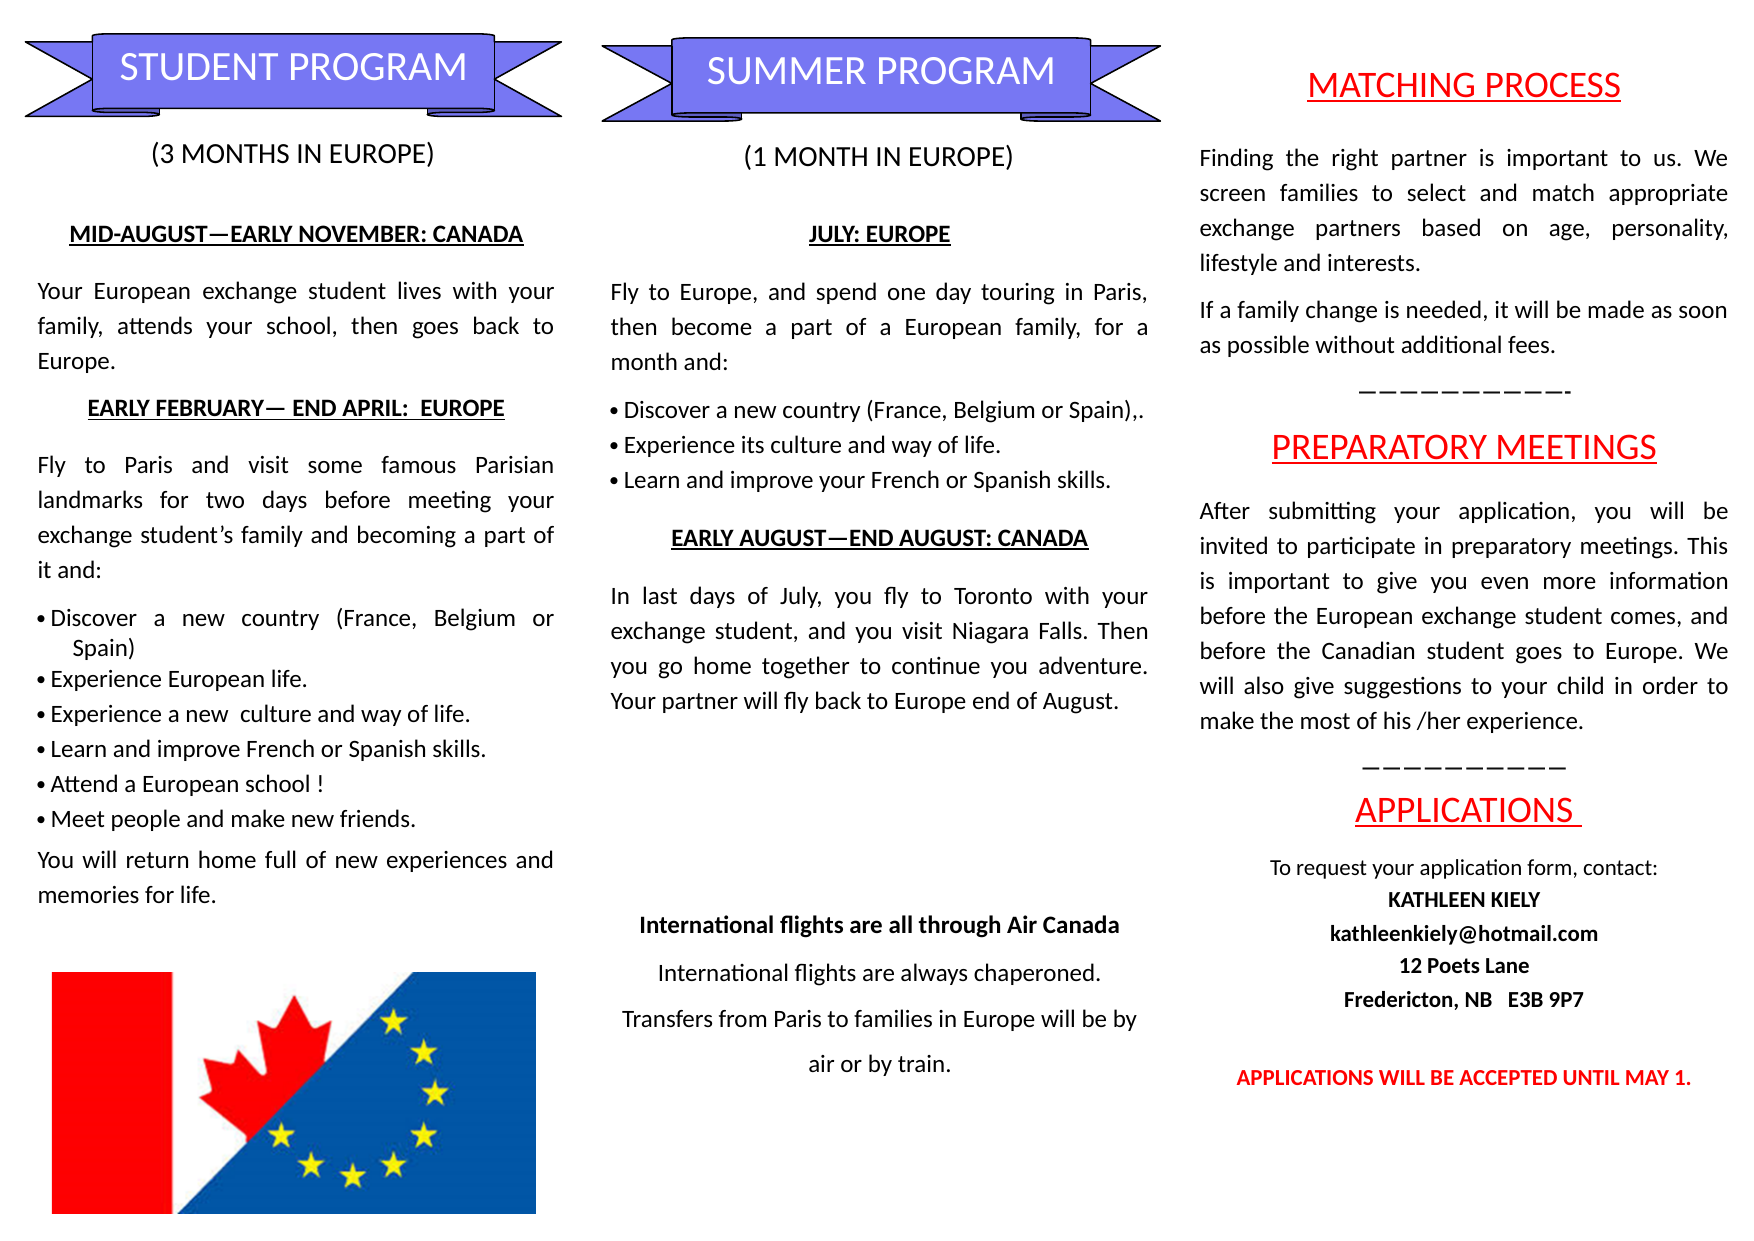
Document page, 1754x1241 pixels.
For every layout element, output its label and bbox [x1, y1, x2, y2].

picture [51, 972, 536, 1214]
